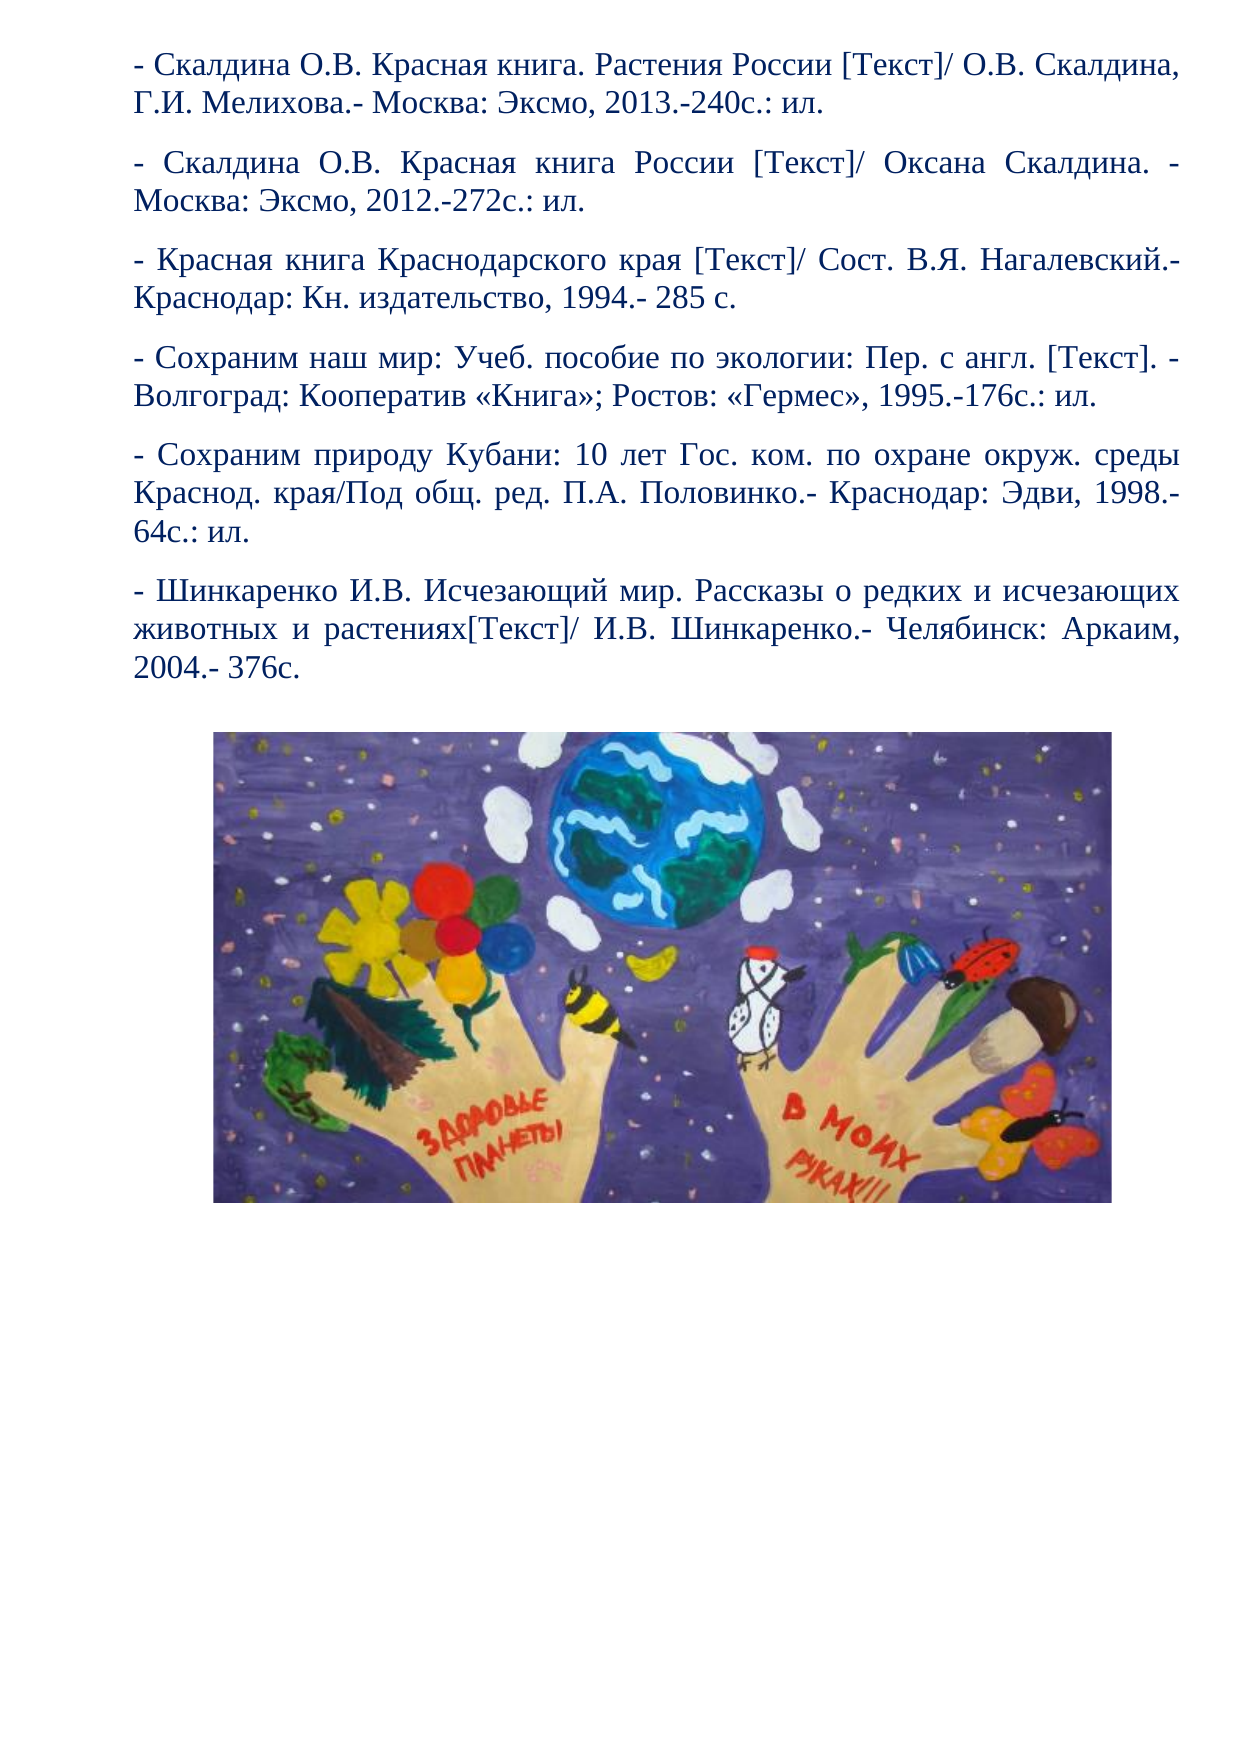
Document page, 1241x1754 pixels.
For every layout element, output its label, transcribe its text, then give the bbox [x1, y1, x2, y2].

text - Красная книга Краснодарского края [Текст]/ Сост. В.Я. Нагалевский.- Краснодар: Кн. издательство, 1994.- 285 с. [133, 239, 1181, 316]
text - Сохраним наш мир: Учеб. пособие по экологии: Пер. с англ. [Текст]. -Волгоград: Кооператив «Книга»; Ростов: «Гермес», 1995.-176с.: ил. [133, 337, 1181, 413]
text - Скалдина О.В. Красная книга. Растения России [Текст]/ О.В. Скалдина, Г.И. Мелихова.- Москва: Эксмо, 2013.-240с.: ил. [133, 44, 1181, 121]
text - Шинкаренко И.В. Исчезающий мир. Рассказы о редких и исчезающих животных и растениях[Текст]/ И.В. Шинкаренко.- Челябинск: Аркаим, 2004.- 376с. [133, 570, 1181, 685]
picture [211, 732, 1112, 1201]
text - Скалдина О.В. Красная книга России [Текст]/ Оксана Скалдина. - Москва: Эксмо, 2012.-272с.: ил. [133, 142, 1181, 218]
text - Сохраним природу Кубани: 10 лет Гос. ком. по охране окруж. среды Краснод. края/Под общ. ред. П.А. Половинко.- Краснодар: Эдви, 1998.-64с.: ил. [133, 434, 1181, 549]
